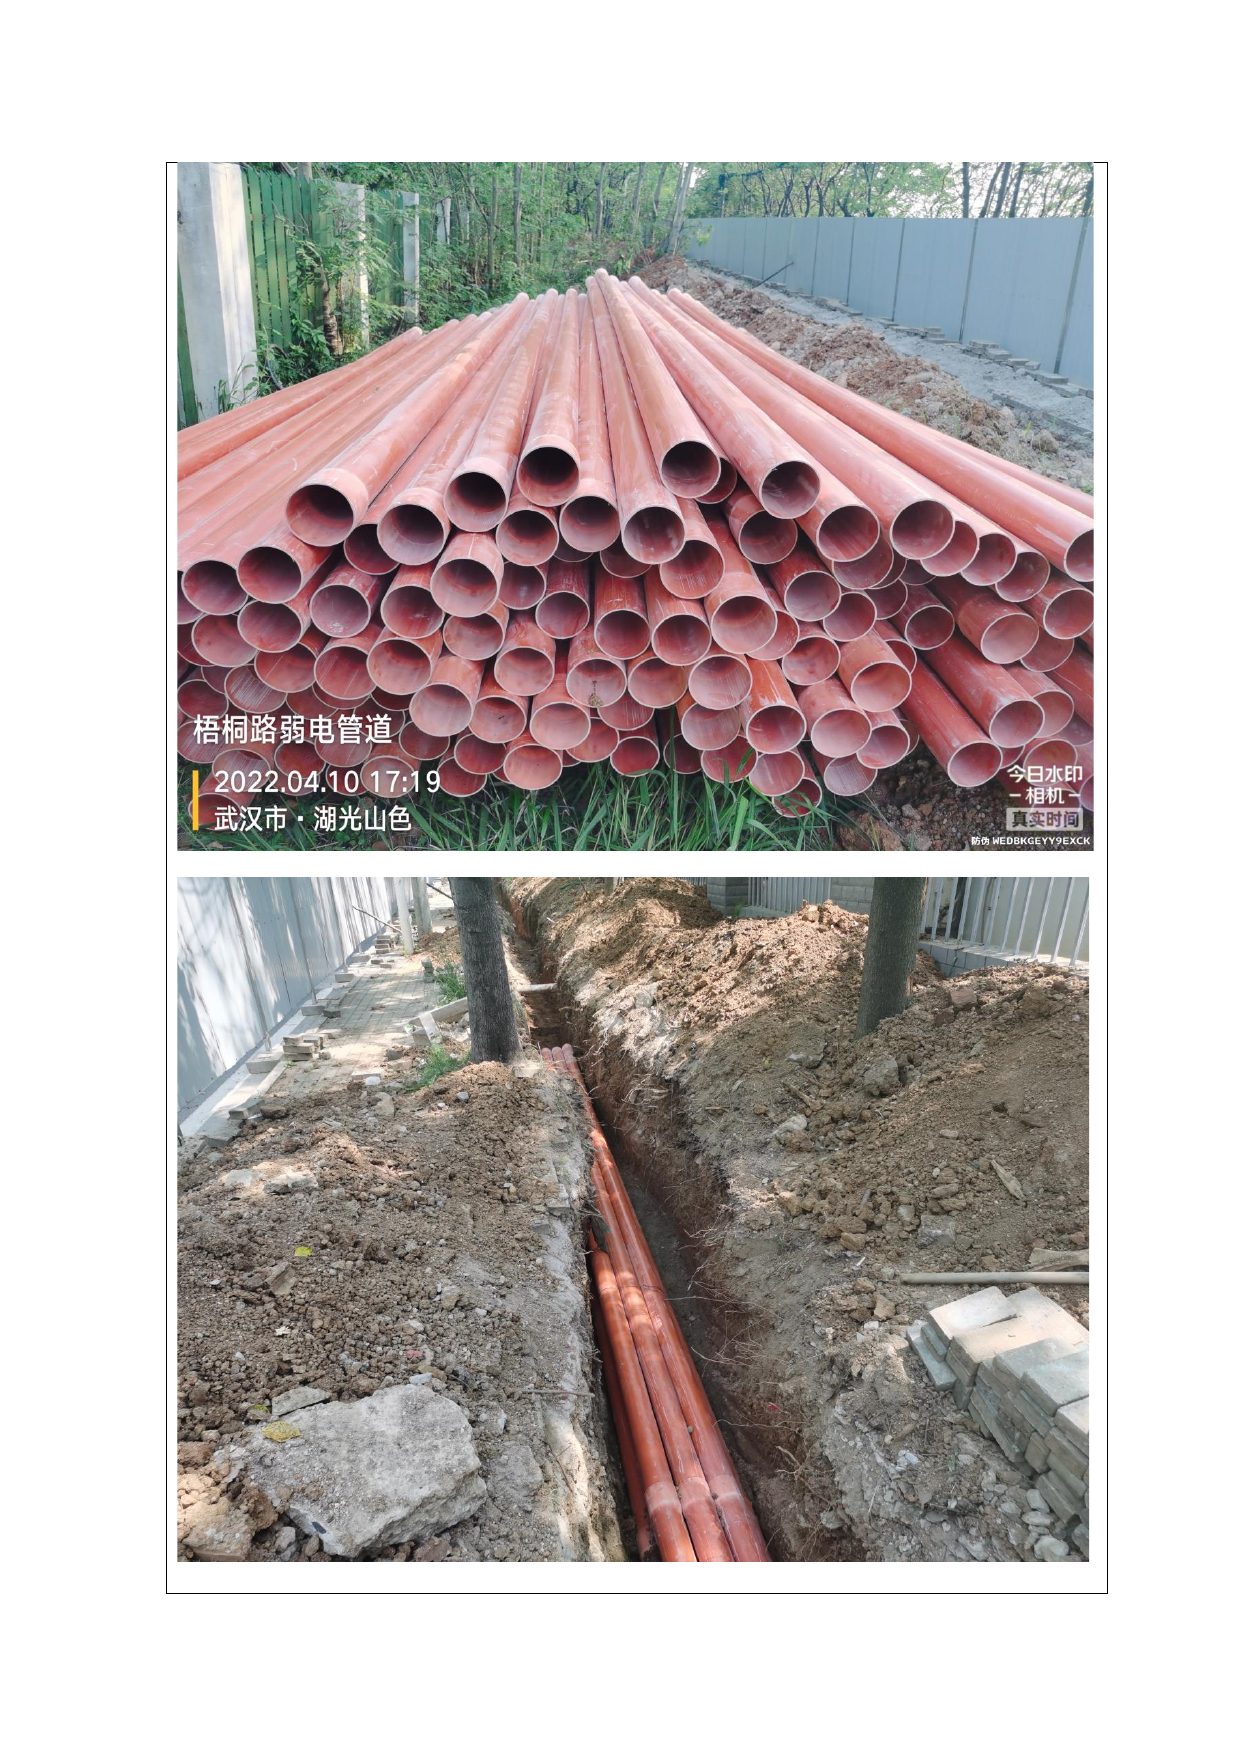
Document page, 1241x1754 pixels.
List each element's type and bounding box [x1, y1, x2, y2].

picture [177, 877, 1090, 1562]
table_cell [167, 163, 1107, 1593]
picture [177, 162, 1094, 851]
